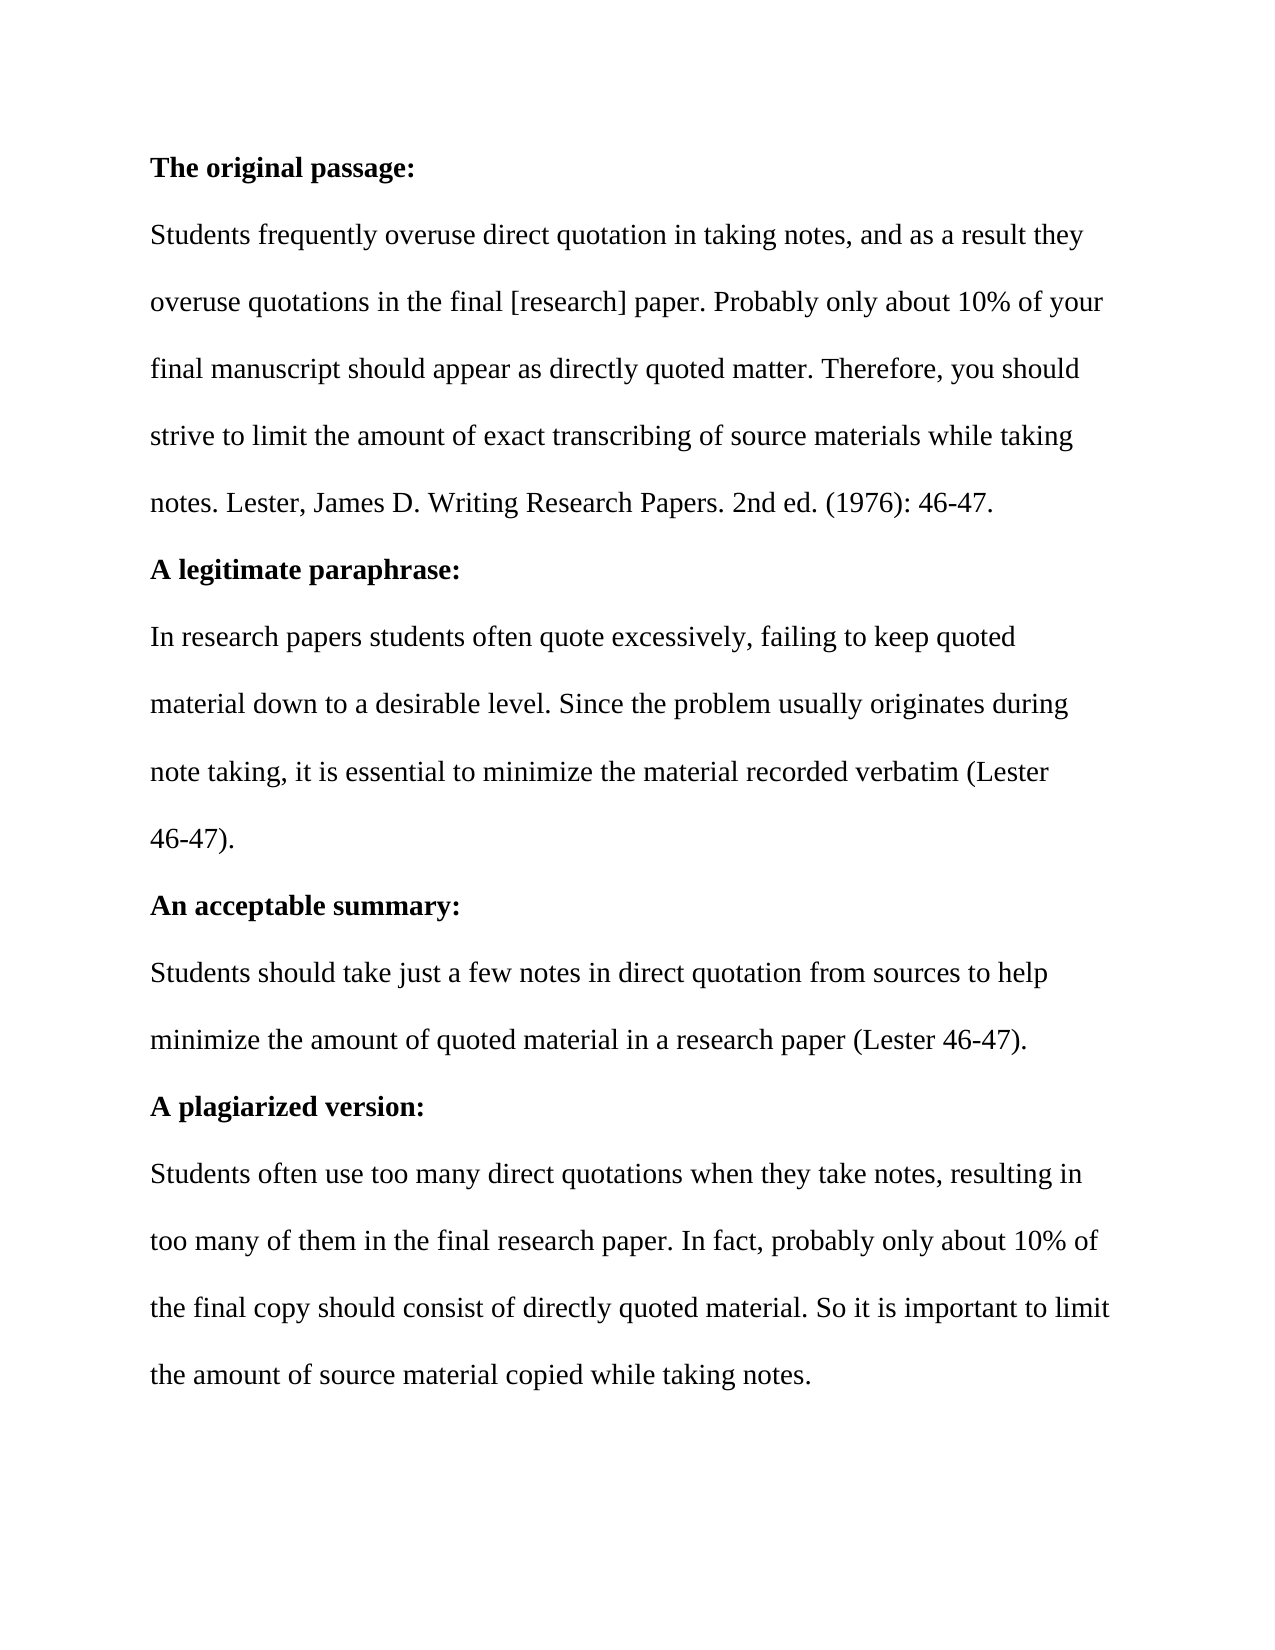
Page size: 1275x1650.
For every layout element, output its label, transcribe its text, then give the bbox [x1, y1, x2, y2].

text Students often use too many direct quotations when they take notes, resulting in [150, 1156, 1125, 1190]
text Students should take just a few notes in direct quotation from sources to help [150, 955, 1125, 988]
text strive to limit the amount of exact transcribing of source materials while taking [150, 418, 1125, 452]
text A plagiarized version: [150, 1089, 1125, 1123]
text The original passage: [150, 150, 1125, 183]
text too many of them in the final research paper. In fact, probably only about 10% of [150, 1223, 1125, 1257]
text final manuscript should appear as directly quoted matter. Therefore, you should [150, 351, 1125, 385]
text notes. Lester, James D. Writing Research Papers. 2nd ed. (1976): 46-47. [150, 485, 1125, 519]
text Students frequently overuse direct quotation in taking notes, and as a result they [150, 217, 1125, 251]
text A legitimate paraphrase: [150, 552, 1125, 586]
text 46-47). [150, 821, 1125, 854]
text minimize the amount of quoted material in a research paper (Lester 46-47). [150, 1022, 1125, 1056]
text An acceptable summary: [150, 888, 1125, 921]
text note taking, it is essential to minimize the material recorded verbatim (Lester [150, 754, 1125, 787]
text overuse quotations in the final [research] paper. Probably only about 10% of your [150, 284, 1125, 318]
text the final copy should consist of directly quoted material. So it is important to limit [150, 1290, 1125, 1324]
text the amount of source material copied while taking notes. [150, 1357, 1125, 1391]
text In research papers students often quote excessively, failing to keep quoted [150, 619, 1125, 653]
text material down to a desirable level. Since the problem usually originates during [150, 687, 1125, 720]
